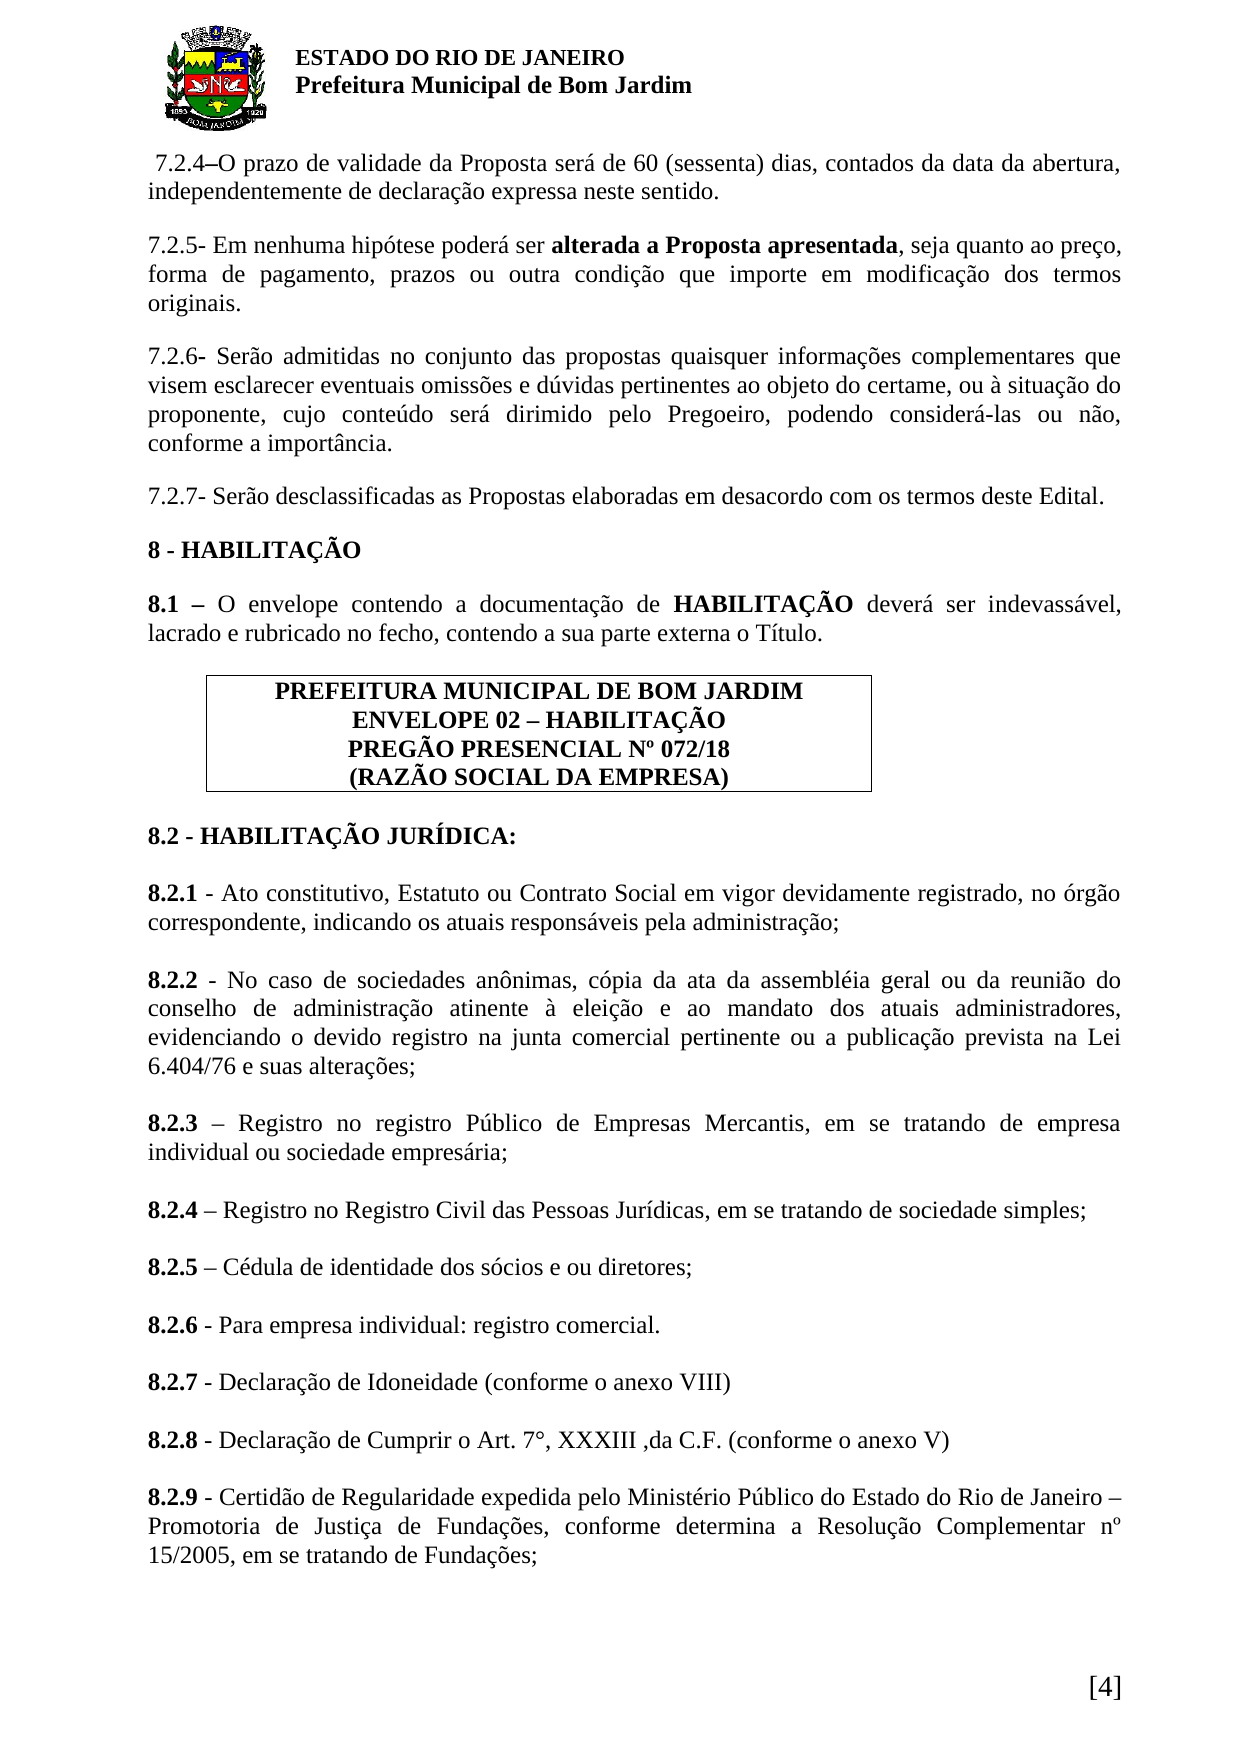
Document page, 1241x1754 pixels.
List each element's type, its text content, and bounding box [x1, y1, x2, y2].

text 8 - HABILITAÇÃO [148, 535, 1122, 564]
text 8.2.5 – Cédula de identidade dos sócios e ou diretores; [148, 1252, 1122, 1281]
text 8.2.4 – Registro no Registro Civil das Pessoas Jurídicas, em se tratando de sociedade simples; [148, 1195, 1122, 1223]
text 7.2.5- Em nenhuma hipótese poderá ser alterada a Proposta apresentada, seja quanto ao preço, forma de pagamento, prazos ou outra condição que importe em modificação dos termos originais. [148, 230, 1122, 316]
text 8.2.6 - Para empresa individual: registro comercial. [148, 1310, 1122, 1338]
text 8.2 - HABILITAÇÃO JURÍDICA: [148, 821, 1122, 850]
text 7.2.4–O prazo de validade da Proposta será de 60 (sessenta) dias, contados da data da abertura, independentemente de declaração expressa neste sentido. [148, 148, 1122, 205]
text 8.2.9 - Certidão de Regularidade expedida pelo Ministério Público do Estado do Rio de Janeiro – Promotoria de Justiça de Fundações, conforme determina a Resolução Complementar nº 15/2005, em se tratando de Fundações; [148, 1482, 1122, 1568]
text 8.2.3 – Registro no registro Público de Empresas Mercantis, em se tratando de empresa individual ou sociedade empresária; [148, 1108, 1122, 1166]
text 8.2.1 - Ato constitutivo, Estatuto ou Contrato Social em vigor devidamente registrado, no órgão correspondente, indicando os atuais responsáveis pela administração; [148, 878, 1122, 936]
text 8.2.2 - No caso de sociedades anônimas, cópia da ata da assembléia geral ou da reunião do conselho de administração atinente à eleição e ao mandato dos atuais administradores, evidenciando o devido registro na junta comercial pertinente ou a publicação prevista na Lei 6.404/76 e suas alterações; [148, 965, 1122, 1080]
text 8.1 – O envelope contendo a documentação de HABILITAÇÃO deverá ser indevassável, lacrado e rubricado no fecho, contendo a sua parte externa o Título. [148, 589, 1122, 646]
picture [162, 23, 268, 133]
text 7.2.6- Serão admitidas no conjunto das propostas quaisquer informações complementares que visem esclarecer eventuais omissões e dúvidas pertinentes ao objeto do certame, ou à situação do proponente, cujo conteúdo será dirimido pelo Pregoeiro, podendo considerá-las ou não, conforme a importância. [148, 341, 1122, 456]
table_header PREFEITURA MUNICIPAL DE BOM JARDIM ENVELOPE 02 – HABILITAÇÃO PREGÃO PRESENCIAL Nº 072/18 (RAZÃO SOCIAL DA EMPRESA) [207, 676, 871, 791]
text 8.2.7 - Declaração de Idoneidade (conforme o anexo VIII) [148, 1367, 1122, 1396]
text 7.2.7- Serão desclassificadas as Propostas elaboradas em desacordo com os termos deste Edital. [148, 481, 1122, 510]
text 8.2.8 - Declaração de Cumprir o Art. 7°, XXXIII ,da C.F. (conforme o anexo V) [148, 1425, 1122, 1453]
